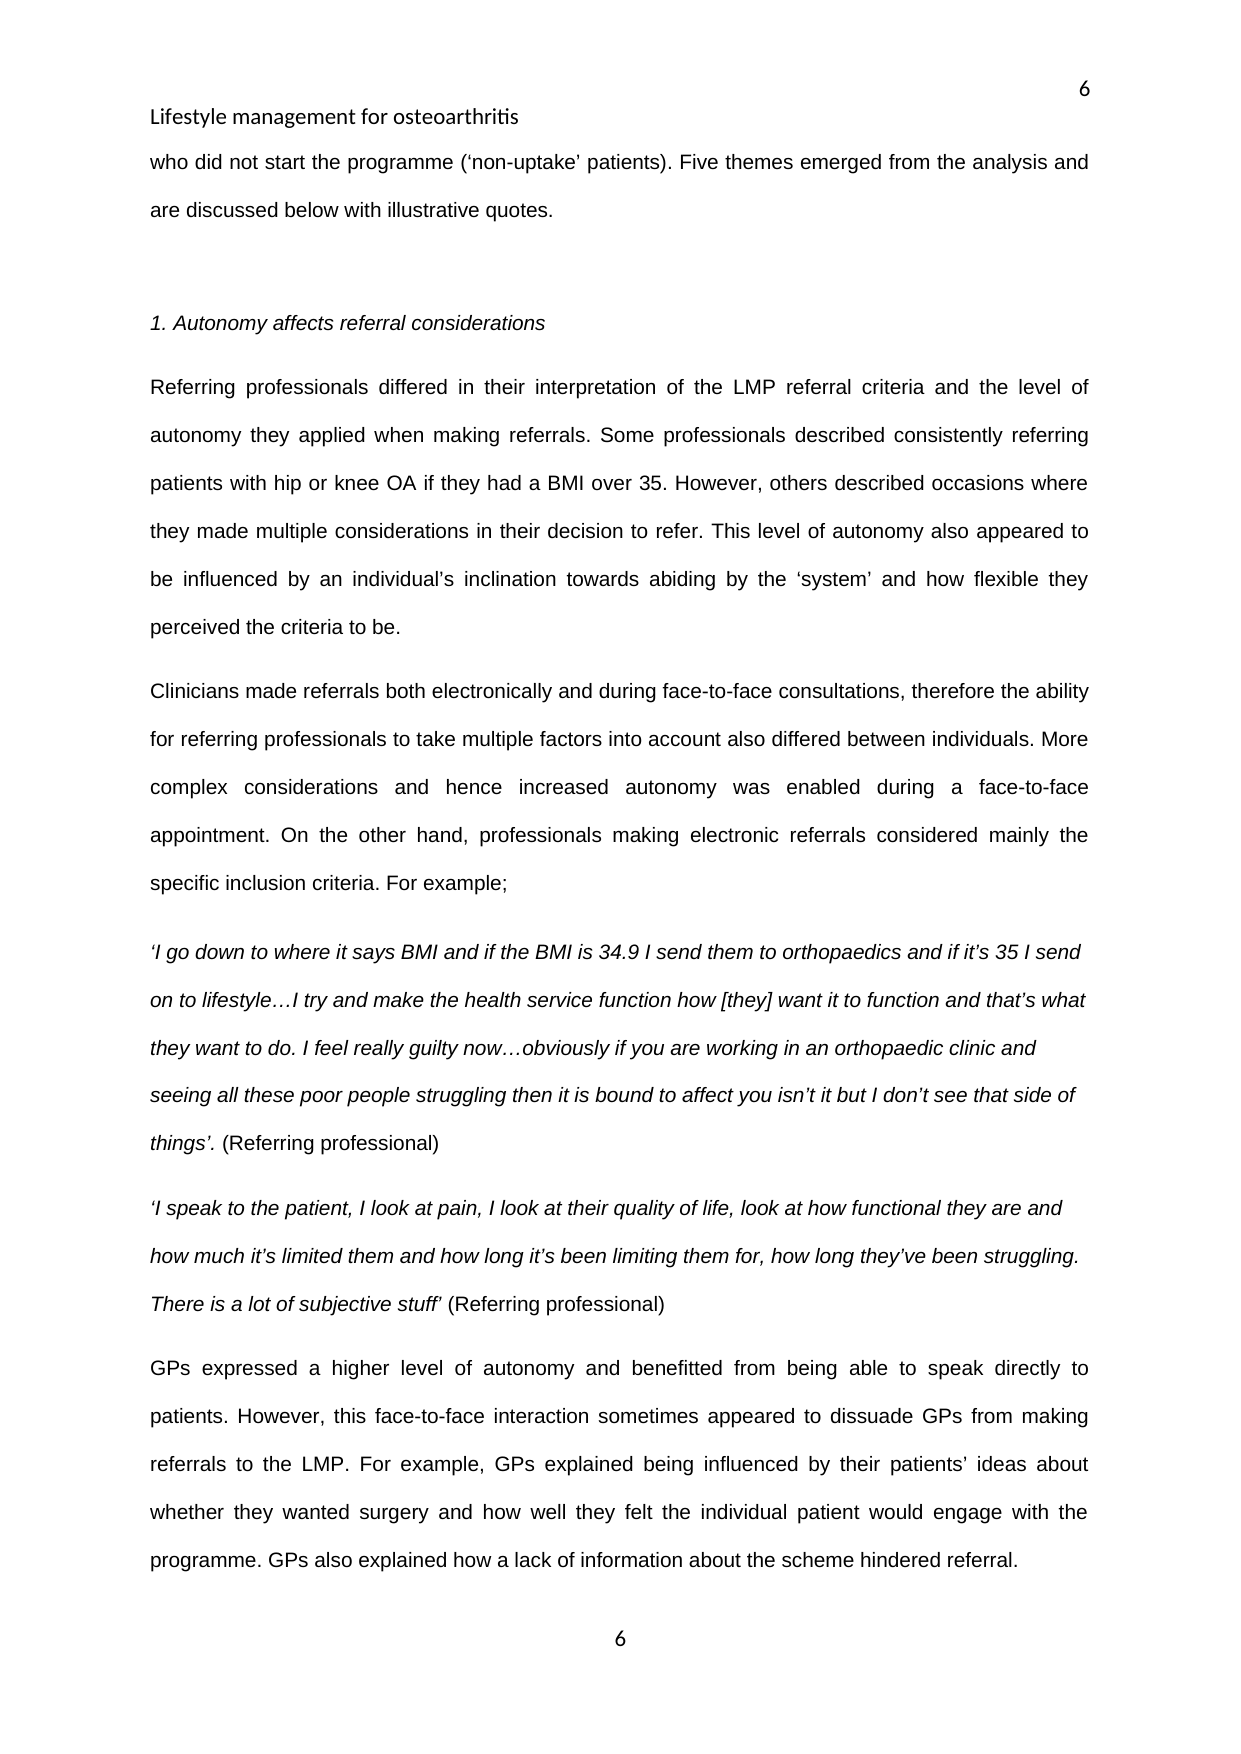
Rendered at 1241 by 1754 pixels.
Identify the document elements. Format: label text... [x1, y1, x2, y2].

text ‘I go down to where it says BMI and if the BMI is 34.9 I send them to orthopaedics and if it’s 35 I send on to lifestyle…I try and make the health service function how [they] want it to function and that’s what they want to do. I feel really guilty now…obviously if you are working in an orthopaedic clinic and seeing all these poor people struggling then it is bound to affect you isn’t it but I don’t see that side of things’. (Referring professional) [150, 939, 1090, 1155]
text 1. Autonomy affects referral considerations [150, 310, 1090, 334]
text Clinicians made referrals both electronically and during face-to-face consultations, therefore the ability for referring professionals to take multiple factors into account also differed between individuals. More complex considerations and hence increased autonomy was enabled during a face-to-face appointment. On the other hand, professionals making electronic referrals considered mainly the specific inclusion criteria. For example; [150, 679, 1090, 895]
text ‘I speak to the patient, I look at pain, I look at their quality of life, look at how functional they are and how much it’s limited them and how long it’s been limiting them for, how long they’ve been struggling. There is a lot of subjective stuff’ (Referring professional) [150, 1196, 1090, 1316]
text Referring professionals differed in their interpretation of the LMP referral criteria and the level of autonomy they applied when making referrals. Some professionals described consistently referring patients with hip or knee OA if they had a BMI over 35. However, others described occasions where they made multiple considerations in their decision to refer. This level of autonomy also appeared to be influenced by an individual’s inclination towards abiding by the ‘system’ and how flexible they perceived the criteria to be. [150, 375, 1090, 638]
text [150, 150, 1090, 222]
text GPs expressed a higher level of autonomy and benefitted from being able to speak directly to patients. However, this face-to-face interaction sometimes appeared to dissuade GPs from making referrals to the LMP. For example, GPs explained being influenced by their patients’ ideas about whether they wanted surgery and how well they felt the individual patient would engage with the programme. GPs also explained how a lack of information about the scheme hindered referral. [150, 1356, 1090, 1572]
